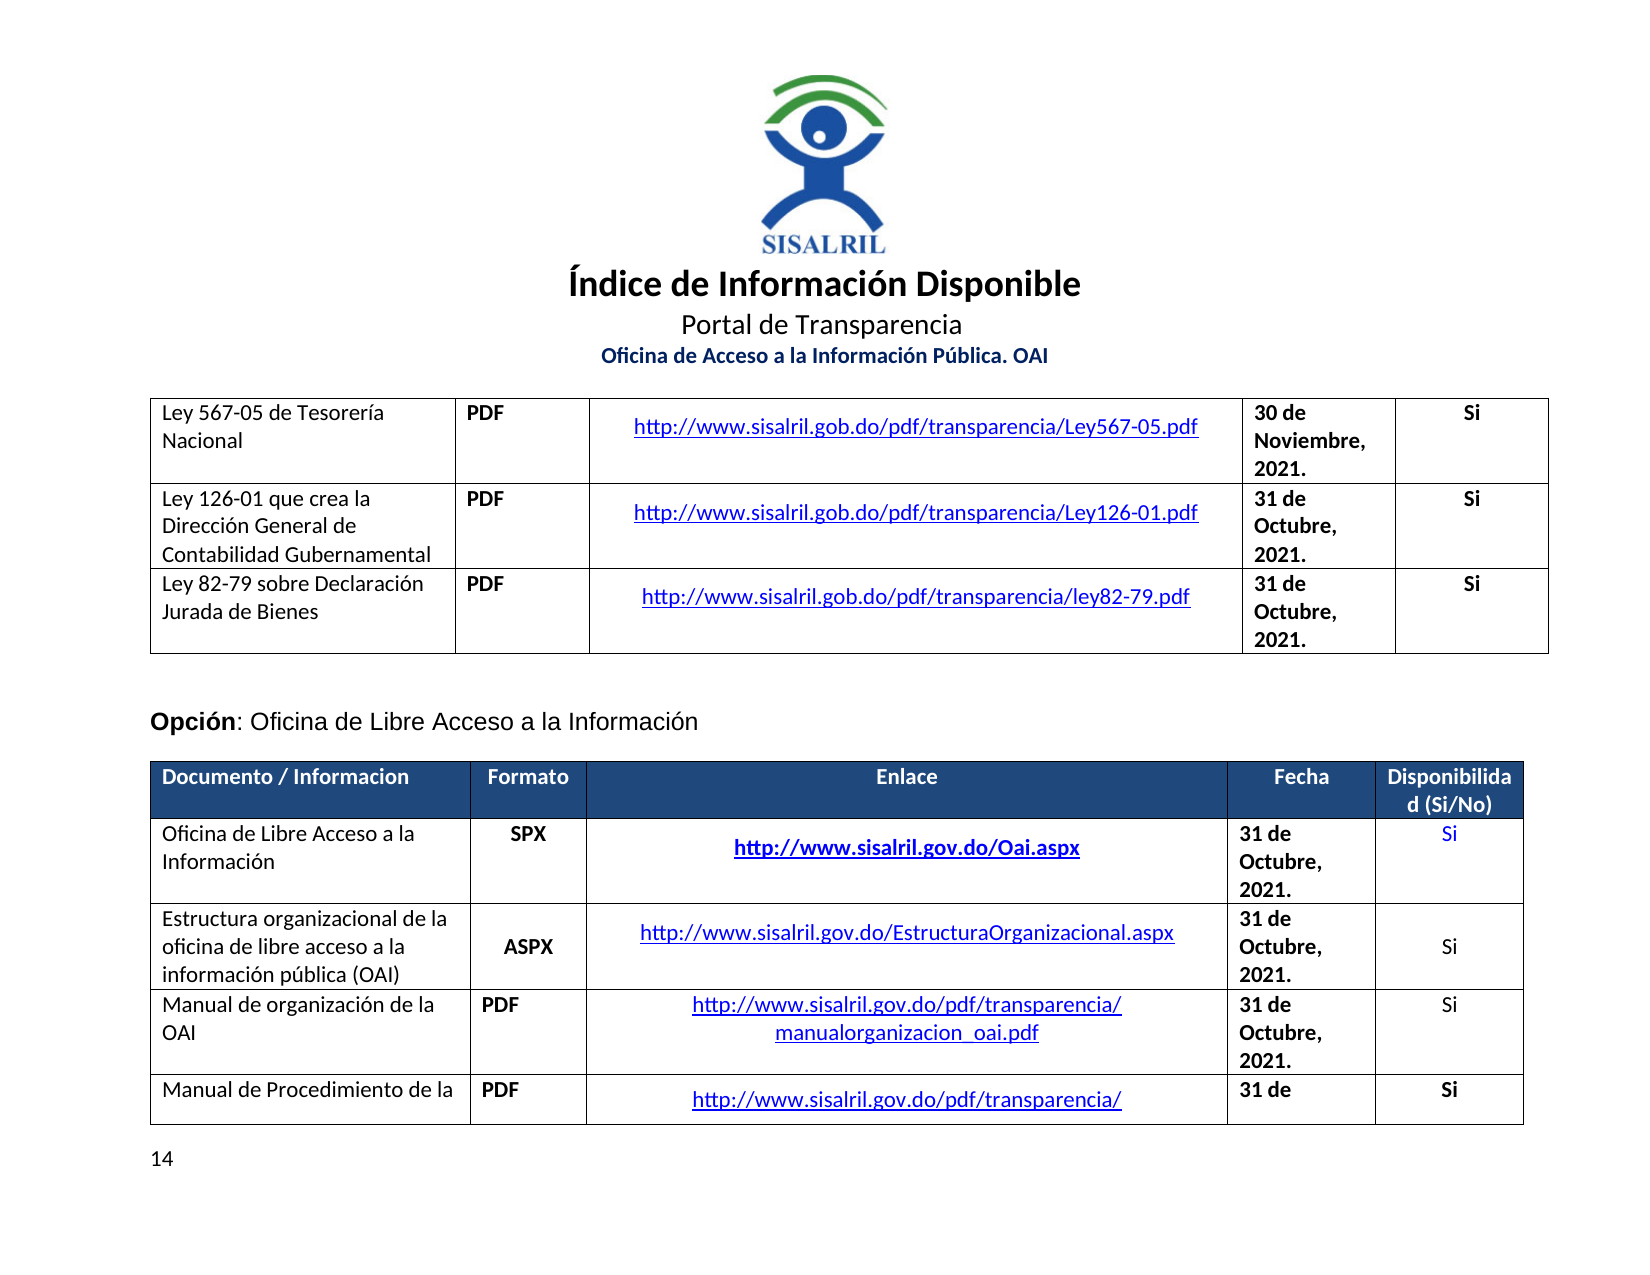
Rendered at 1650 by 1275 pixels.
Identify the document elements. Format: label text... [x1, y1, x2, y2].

table_cell Si [1396, 484, 1548, 568]
table_cell http://www.sisalril.gob.do/pdf/transparencia/Ley567-05.pdf [590, 399, 1242, 483]
table_header Enlace [587, 762, 1227, 818]
table_cell 31 de Octubre, 2021. [1243, 484, 1395, 568]
table_cell Si [1396, 399, 1548, 483]
table_cell 30 de Noviembre, 2021. [1243, 399, 1395, 483]
table_cell Ley 82-79 sobre Declaración Jurada de Bienes [151, 569, 455, 653]
table_cell 31 de Octubre, 2021. [1228, 819, 1375, 903]
table_cell 31 de Octubre, 2021. [1228, 1075, 1375, 1124]
table_cell 31 de Octubre, 2021. [1243, 569, 1395, 653]
table_cell PDF [471, 990, 586, 1074]
table_cell PDF [456, 484, 589, 568]
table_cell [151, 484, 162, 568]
table_cell http://www.sisalril.gov.do/pdf/transparencia/manualpolicitayprocedimientos_oai.pdf [587, 1075, 1227, 1124]
table_cell Ley 126-01 que crea la Dirección General de Contabilidad Gubernamental [357, 484, 455, 568]
table_header Documento / Informacion [151, 762, 470, 818]
table_cell http://www.sisalril.gov.do/EstructuraOrganizacional.aspx [587, 904, 1227, 989]
table_cell Si [1376, 1075, 1523, 1124]
table_cell ASPX [471, 904, 586, 989]
table_cell Si [1376, 990, 1523, 1074]
table_cell http://www.sisalril.gob.do/pdf/transparencia/ley82-79.pdf [590, 569, 1242, 653]
table_cell Si [1376, 819, 1523, 903]
table_cell PDF [456, 569, 589, 653]
picture [727, 75, 923, 260]
table_cell PDF [456, 399, 589, 483]
table_header Fecha [1228, 762, 1375, 818]
table_cell http://www.sisalril.gov.do/pdf/transparencia/manualorganizacion_oai.pdf [587, 990, 1227, 1074]
table_cell SPX [471, 819, 586, 903]
table_cell Estructura organizacional de la oficina de libre acceso a la información pública (OAI) [151, 904, 470, 989]
table_cell Si [1376, 904, 1523, 989]
table_cell PDF [471, 1075, 586, 1124]
table_header Formato [471, 762, 586, 818]
table_cell Manual de Procedimiento de la OAI [151, 1075, 470, 1124]
table_header Disponibilidad (Si/No) [1376, 762, 1523, 818]
table_cell Manual de organización de la OAI [151, 990, 470, 1074]
table_cell Oficina de Libre Acceso a la Información [151, 819, 470, 903]
table_cell 31 de Octubre, 2021. [1228, 904, 1375, 989]
table_cell 31 de Octubre, 2021. [1228, 990, 1375, 1074]
table_cell Si [1396, 569, 1548, 653]
table_cell http://www.sisalril.gov.do/Oai.aspx [587, 819, 1227, 903]
table_cell http://www.sisalril.gob.do/pdf/transparencia/Ley126-01.pdf [590, 484, 1242, 568]
table_cell Ley 567-05 de Tesorería Nacional [151, 399, 455, 483]
text Opción: Oficina de Libre Acceso a la Información [150, 707, 1500, 736]
